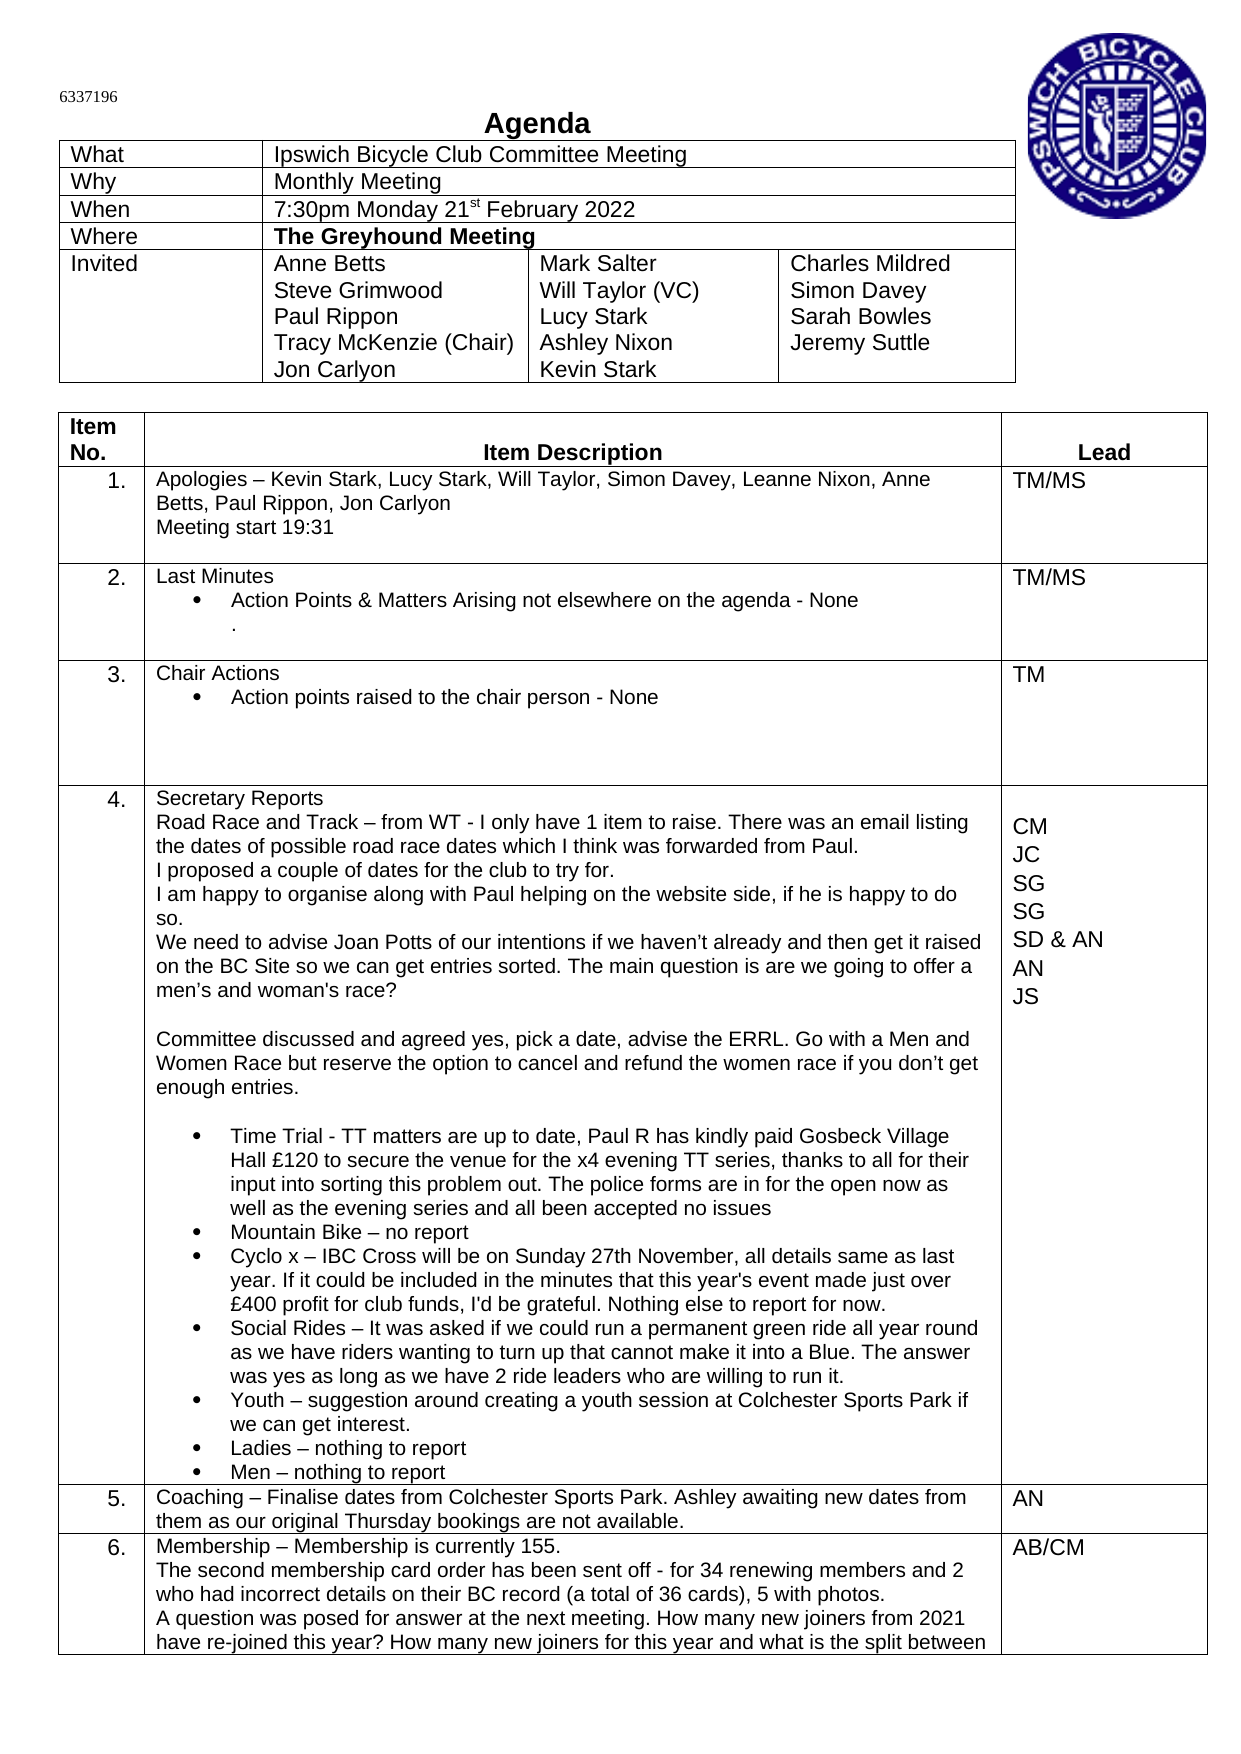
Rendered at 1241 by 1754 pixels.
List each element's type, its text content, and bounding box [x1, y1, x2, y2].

table_cell Last Minutes Action Points & Matters Arising not elsewhere on the agenda - None . [145, 564, 1001, 659]
table_cell Coaching – Finalise dates from Colchester Sports Park. Ashley awaiting new dates from them as our original Thursday bookings are not available. [145, 1485, 1001, 1533]
table_cell TM/MS [1002, 467, 1207, 562]
table_cell When [60, 196, 262, 222]
table_header Item No. [59, 413, 144, 466]
table_cell [59, 1534, 144, 1654]
table_header Item Description [145, 413, 1001, 466]
table_cell [59, 786, 144, 1484]
table_cell Where [60, 223, 262, 249]
table_cell Anne Betts Steve Grimwood Paul Rippon Tracy McKenzie (Chair) Jon Carlyon [263, 250, 528, 382]
table_cell [59, 467, 144, 562]
table_cell Apologies – Kevin Stark, Lucy Stark, Will Taylor, Simon Davey, Leanne Nixon, Anne Betts, Paul Rippon, Jon Carlyon Meeting start 19:31 [145, 467, 1001, 562]
text 6337196 [59, 87, 1024, 106]
table_cell TM/MS [1002, 564, 1207, 659]
table_cell Why [60, 168, 262, 194]
table_cell [59, 1485, 144, 1533]
table_cell Mark Salter Will Taylor (VC) Lucy Stark Ashley Nixon Kevin Stark [529, 250, 778, 382]
table_cell [59, 564, 144, 659]
table_cell 7:30pm Monday 21st February 2022 [263, 196, 1015, 222]
table_header Lead [1002, 413, 1207, 466]
table_cell Invited [60, 250, 262, 382]
table_cell CM JC SG SG SD & AN AN JS [1002, 786, 1207, 1484]
table_cell The Greyhound Meeting [263, 223, 1015, 249]
table_cell Chair Actions Action points raised to the chair person - None [145, 661, 1001, 785]
table_cell Monthly Meeting [263, 168, 1015, 194]
table_cell AB/CM [1002, 1534, 1207, 1654]
table_cell Ipswich Bicycle Club Committee Meeting [263, 141, 1015, 167]
table_header Agenda [59, 106, 1015, 140]
table_cell AN [1002, 1485, 1207, 1533]
table_cell Charles Mildred Simon Davey Sarah Bowles Jeremy Suttle [779, 250, 1015, 382]
table_cell [59, 661, 144, 785]
table_cell TM [1002, 661, 1207, 785]
table_cell Secretary Reports Road Race and Track – from WT - I only have 1 item to raise. There was an email listing the dates of possible road race dates which I think was forwarded from Paul. I proposed a couple of dates for the club to try for. I am happy to organise along with Paul helping on the website side, if he is happy to do so. We need to advise Joan Potts of our intentions if we haven’t already and then get it raised on the BC Site so we can get entries sorted. The main question is are we going to offer a men’s and woman's race? Committee discussed and agreed yes, pick a date, advise the ERRL. Go with a Men and Women Race but reserve the option to cancel and refund the women race if you don’t get enough entries. Time Trial - TT matters are up to date, Paul R has kindly paid Gosbeck Village Hall £120 to secure the venue for the x4 evening TT series, thanks to all for their input into sorting this problem out. The police forms are in for the open now as well as the evening series and all been accepted no issues Mountain Bike – no report Cyclo x – IBC Cross will be on Sunday 27th November, all details same as last year. If it could be included in the minutes that this year's event made just over £400 profit for club funds, I'd be grateful. Nothing else to report for now. Social Rides – It was asked if we could run a permanent green ride all year round as we have riders wanting to turn up that cannot make it into a Blue. The answer was yes as long as we have 2 ride leaders who are willing to run it. Youth – suggestion around creating a youth session at Colchester Sports Park if we can get interest. Ladies – nothing to report Men – nothing to report [145, 786, 1001, 1484]
picture [1024, 33, 1206, 215]
table_cell What [60, 141, 262, 167]
